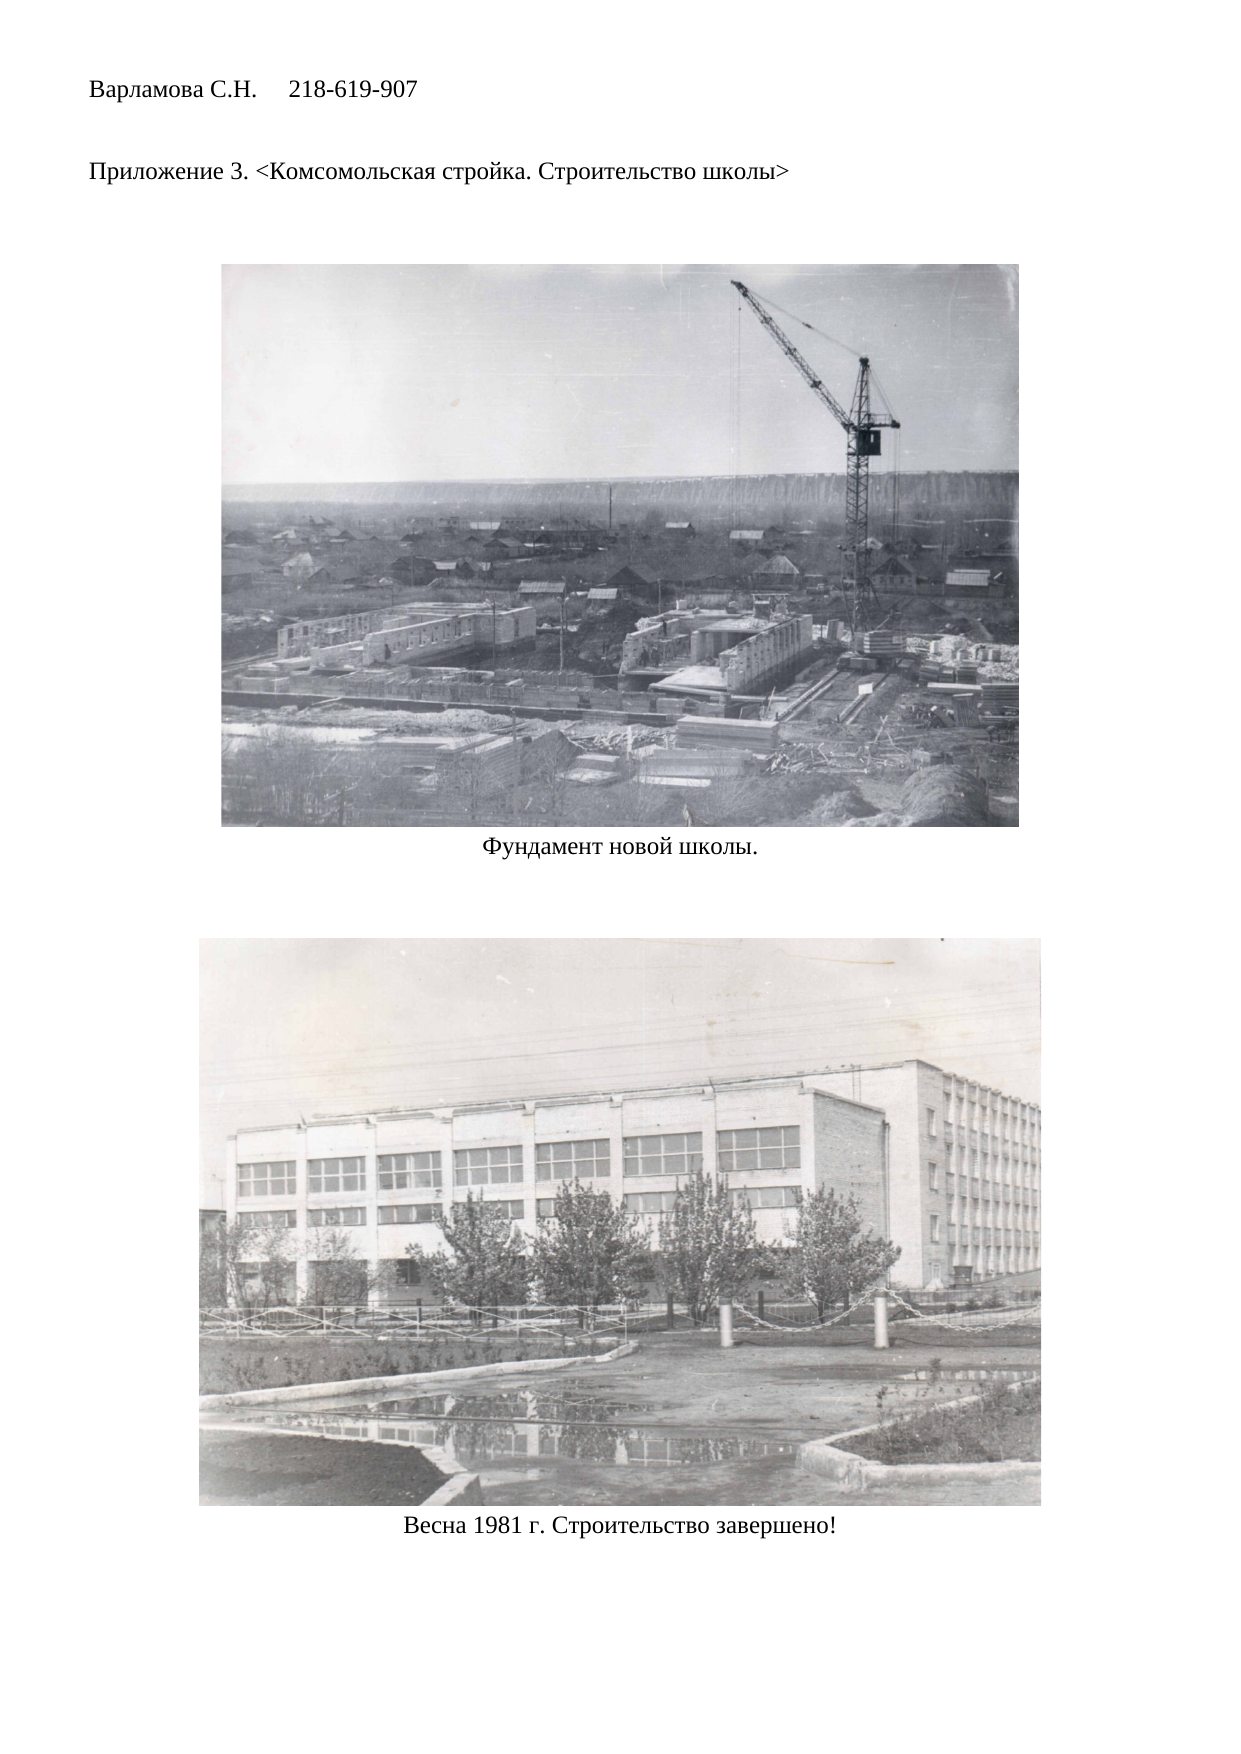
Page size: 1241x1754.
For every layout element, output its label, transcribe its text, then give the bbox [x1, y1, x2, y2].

picture [221, 264, 1019, 827]
picture [199, 938, 1042, 1506]
text Приложение 3. <Комсомольская стройка. Строительство школы> [89, 156, 1152, 185]
